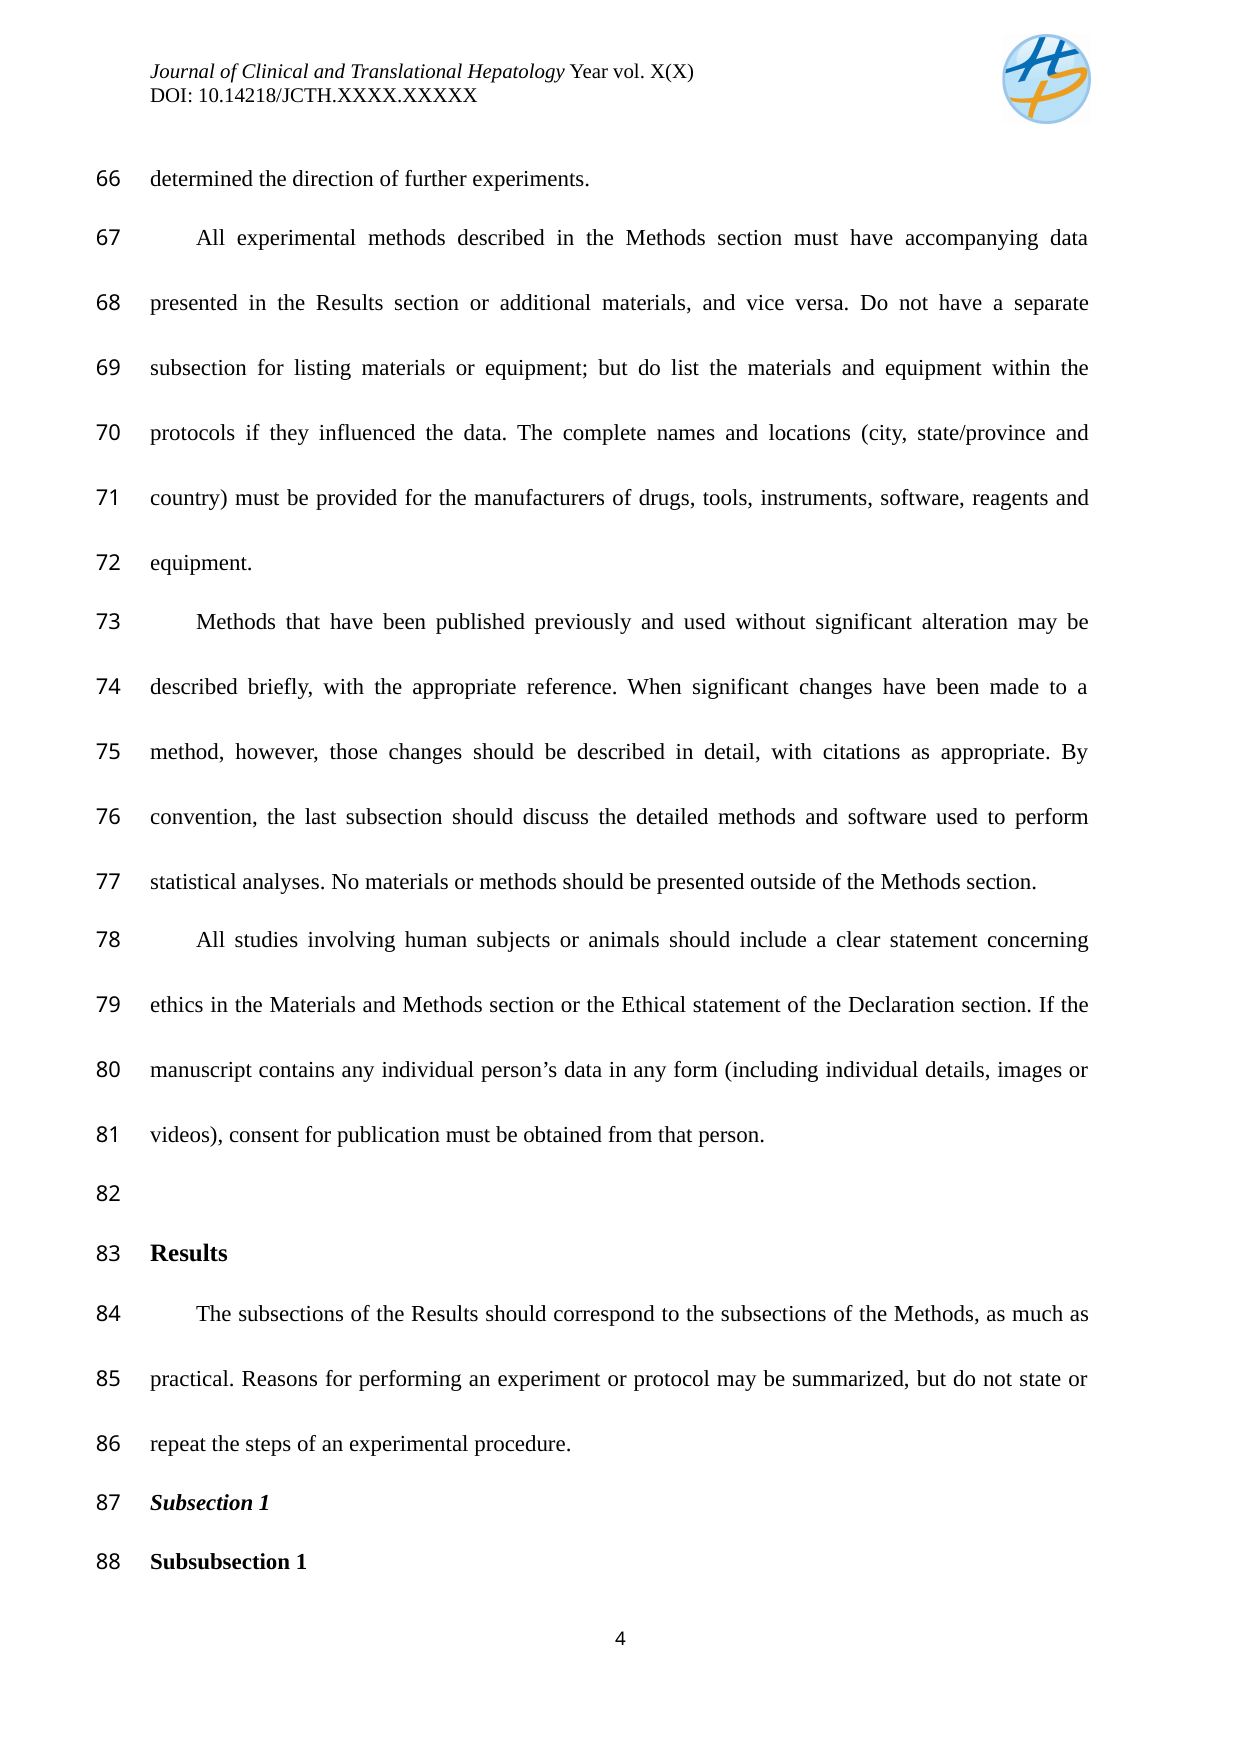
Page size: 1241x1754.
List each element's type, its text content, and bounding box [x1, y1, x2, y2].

text Subsection 1 [150, 1486, 1090, 1519]
text The subsections of the Results should correspond to the subsections of the Methods, as much as practical. Reasons for performing an experiment or protocol may be summarized, but do not state or repeat the steps of an experimental procedure. [150, 1297, 1090, 1460]
picture [1002, 34, 1091, 124]
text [150, 162, 1090, 194]
text Results [150, 1236, 1090, 1269]
text All studies involving human subjects or animals should include a clear statement concerning ethics in the Materials and Methods section or the Ethical statement of the Declaration section. If the manuscript contains any individual person’s data in any form (including individual details, images or videos), consent for publication must be obtained from that person. [150, 923, 1090, 1151]
text All experimental methods described in the Methods section must have accompanying data presented in the Results section or additional materials, and vice versa. Do not have a separate subsection for listing materials or equipment; but do list the materials and equipment within the protocols if they influenced the data. The complete names and locations (city, state/province and country) must be provided for the manufacturers of drugs, tools, instruments, software, reagents and equipment. [150, 221, 1090, 578]
text Methods that have been published previously and used without significant alteration may be described briefly, with the appropriate reference. When significant changes have been made to a method, however, those changes should be described in detail, with citations as appropriate. By convention, the last subsection should discuss the detailed methods and software used to perform statistical analyses. No materials or methods should be presented outside of the Methods section. [150, 605, 1090, 897]
text Subsubsection 1 [150, 1545, 1090, 1578]
